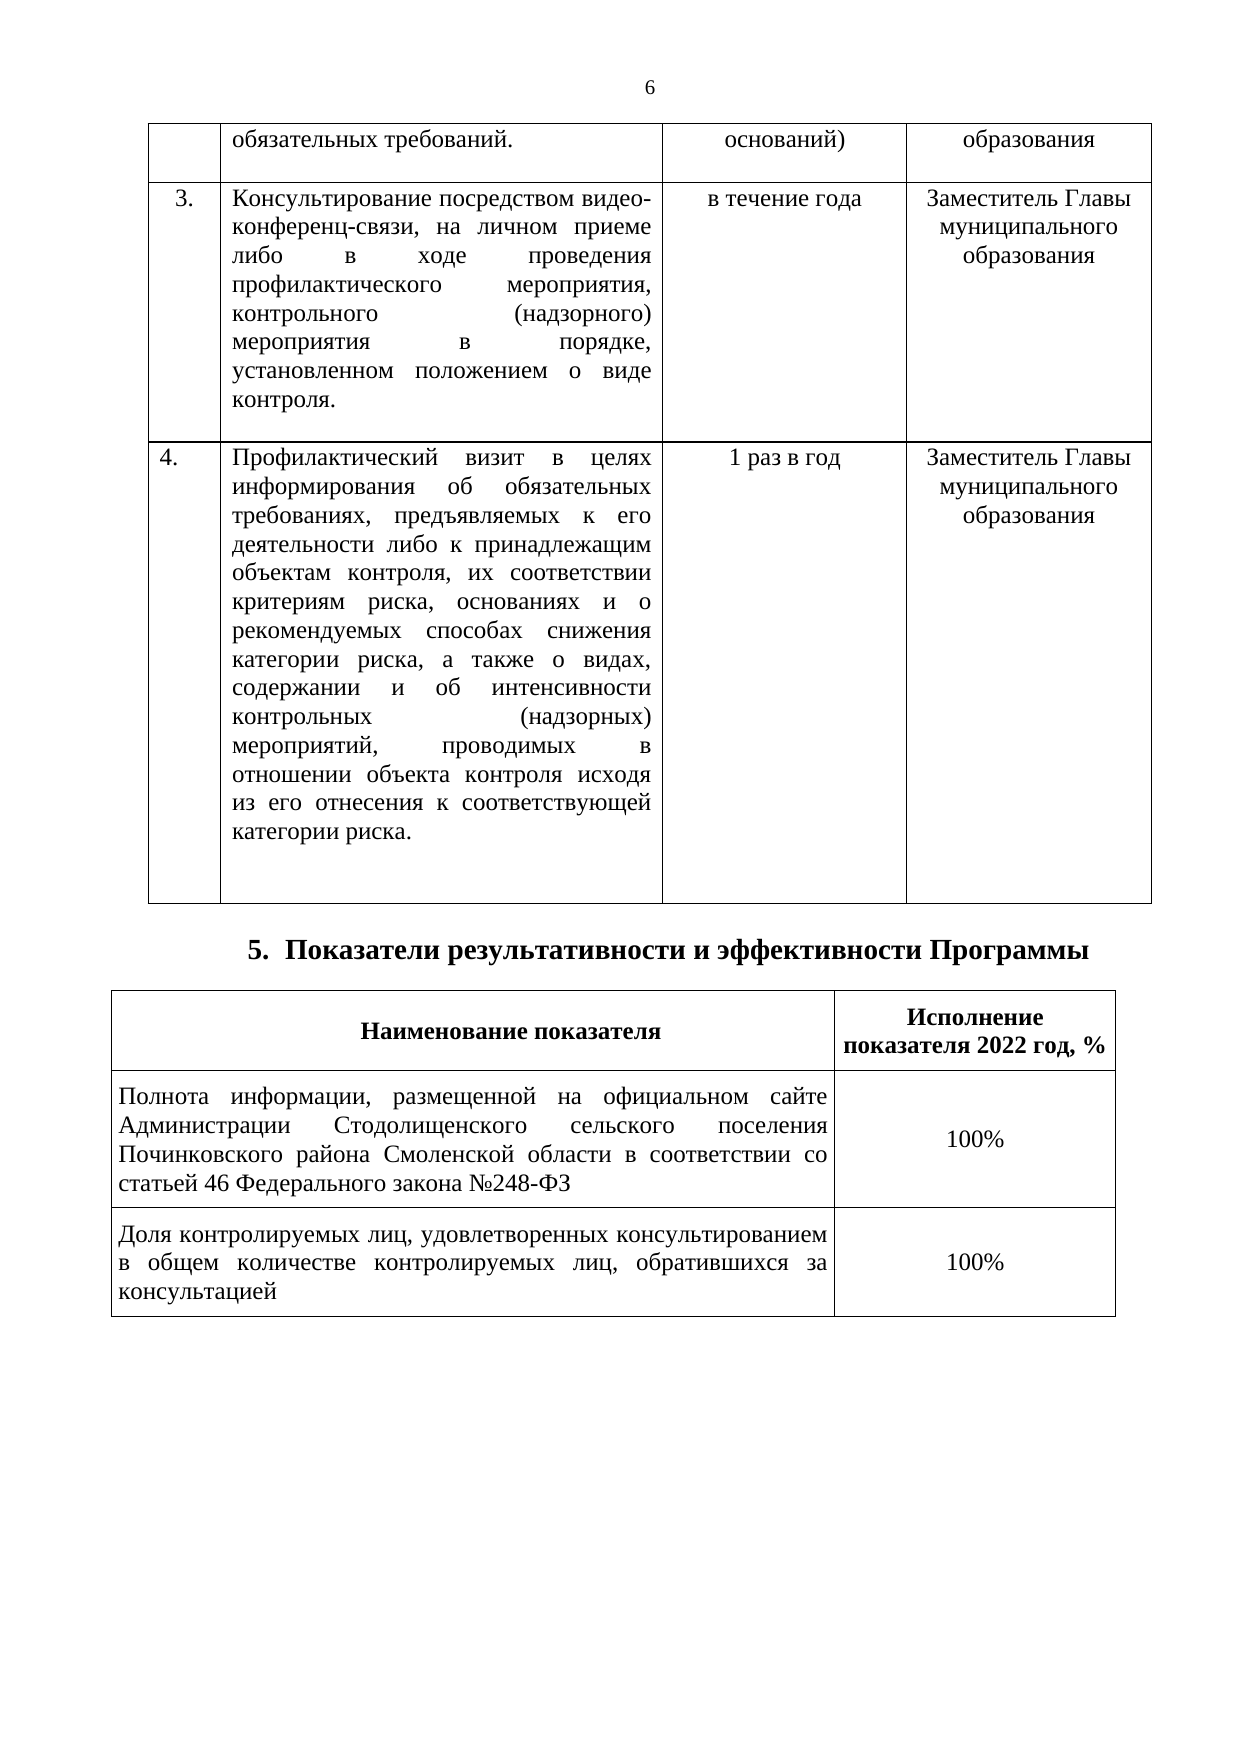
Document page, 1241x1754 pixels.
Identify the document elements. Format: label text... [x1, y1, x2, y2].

table_cell 3. [149, 183, 220, 441]
title Показатели результативности и эффективности Программы [156, 932, 1181, 966]
table_cell Заместитель Главы муниципального образования [907, 183, 1151, 441]
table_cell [663, 124, 906, 182]
table_cell 1 раз в год [663, 443, 906, 902]
table_cell Полнота информации, размещенной на официальном сайте Администрации Стодолищенского сельского поселения Починковского района Смоленской области в соответствии со статьей 46 Федерального закона №248-ФЗ [112, 1071, 834, 1207]
table_cell 4. [149, 443, 220, 902]
table_header Исполнение показателя 2022 год, % [835, 991, 1115, 1070]
table_cell Профилактический визит в целях информирования об обязательных требованиях, предъявляемых к его деятельности либо к принадлежащим объектам контроля, их соответствии критериям риска, основаниях и о рекомендуемых способах снижения категории риска, а также о видах, содержании и об интенсивности контрольных (надзорных) мероприятий, проводимых в отношении объекта контроля исходя из его отнесения к соответствующей категории риска. [221, 443, 662, 902]
table_header Наименование показателя [112, 991, 834, 1070]
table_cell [907, 124, 1151, 182]
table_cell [221, 124, 662, 182]
table_cell Заместитель Главы муниципального образования [907, 443, 1151, 902]
table_cell Доля контролируемых лиц, удовлетворенных консультированием в общем количестве контролируемых лиц, обратившихся за консультацией [112, 1208, 834, 1316]
table_cell 100% [835, 1071, 1115, 1207]
table_cell 2. [149, 124, 220, 182]
table_cell 100% [835, 1208, 1115, 1316]
table_cell в течение года [663, 183, 906, 441]
table_cell Консультирование посредством видео-конференц-связи, на личном приеме либо в ходе проведения профилактического мероприятия, контрольного (надзорного) мероприятия в порядке, установленном положением о виде контроля. [221, 183, 662, 441]
